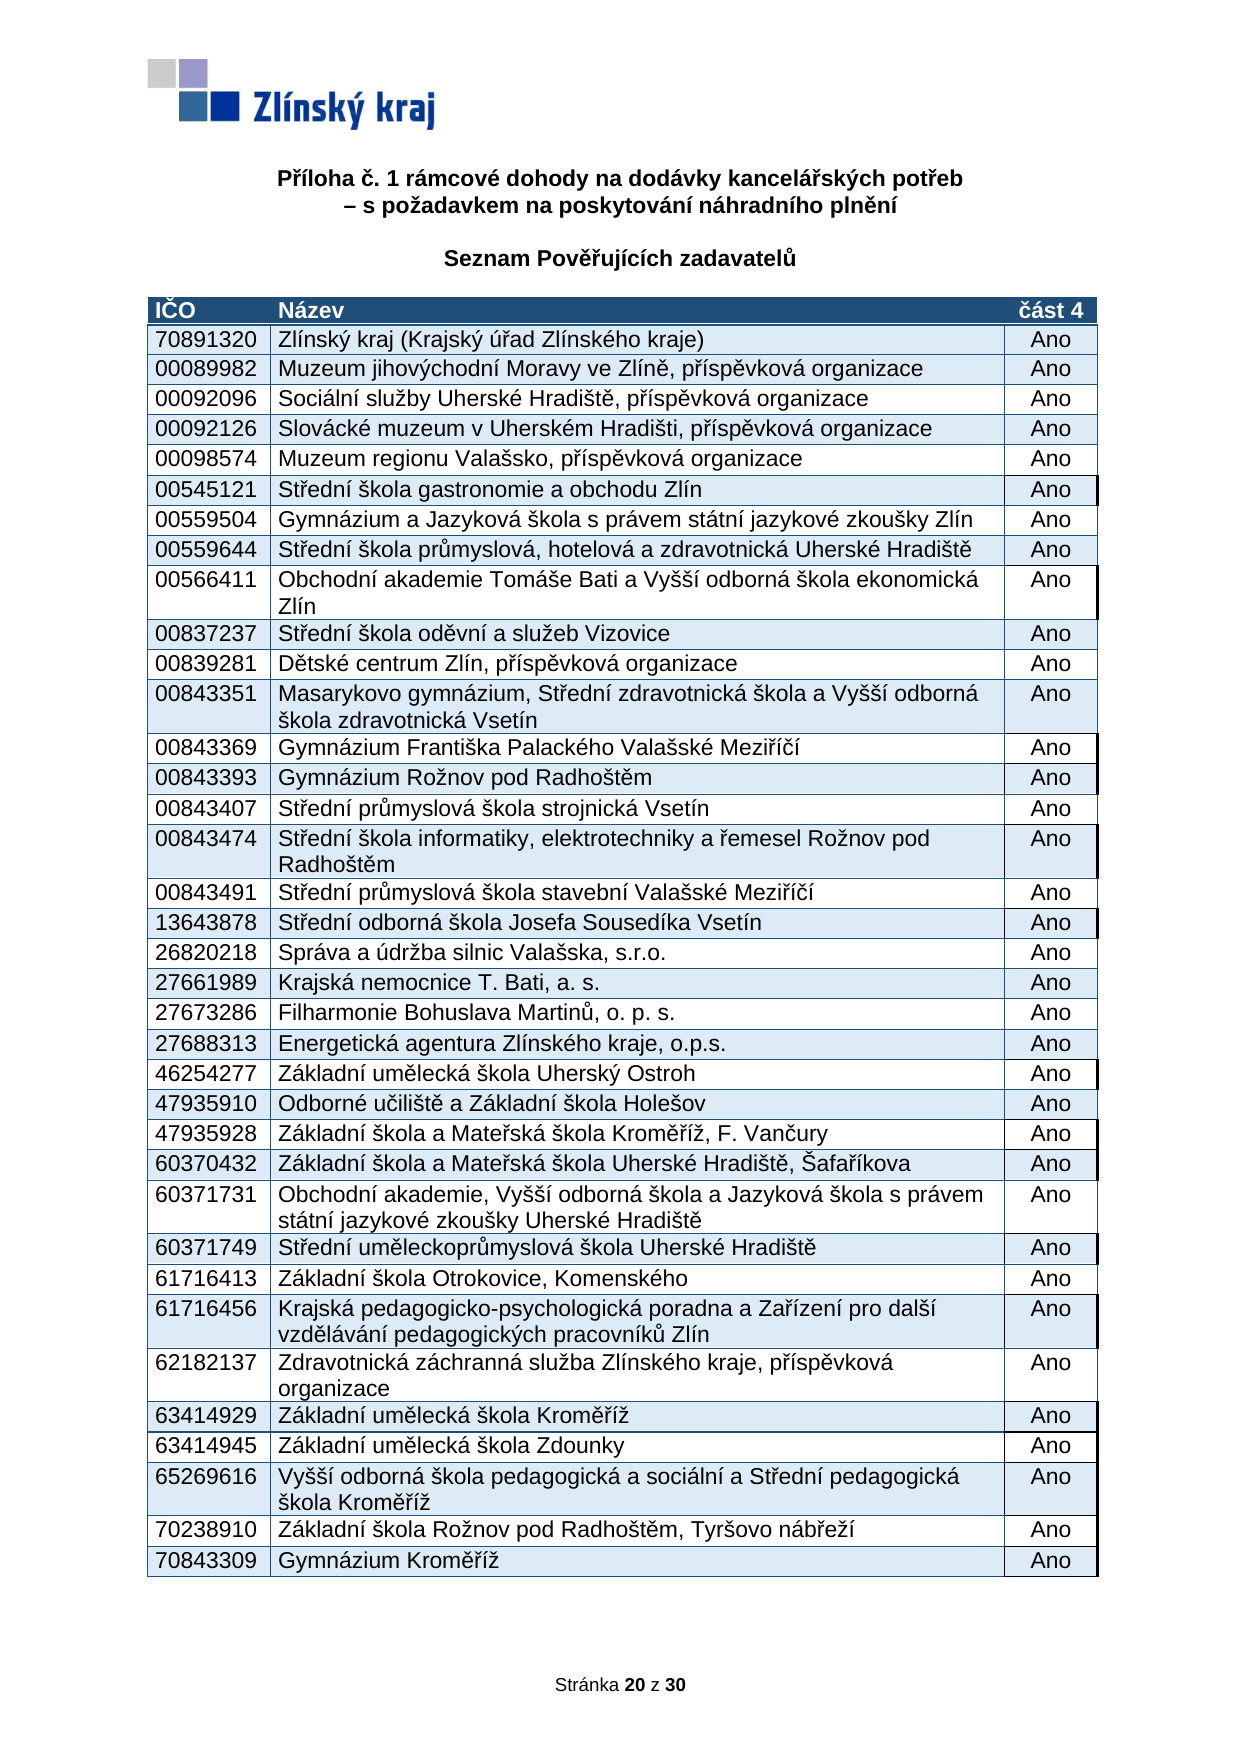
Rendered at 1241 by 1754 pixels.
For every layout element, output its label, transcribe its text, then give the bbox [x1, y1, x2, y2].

table_cell 47935928 [148, 1120, 270, 1149]
table_cell Ano [1005, 1349, 1097, 1401]
table_cell Ano [1005, 620, 1097, 649]
table_cell Ano [1005, 445, 1097, 474]
table_cell 00843491 [148, 879, 270, 908]
table_cell Ano [1005, 1402, 1096, 1431]
table_cell Ano [1005, 1234, 1096, 1263]
table_cell Ano [1005, 825, 1096, 877]
table_cell 00843351 [148, 680, 270, 733]
table_cell Ano [1005, 1150, 1096, 1179]
table_cell Základní umělecká škola Kroměříž [271, 1402, 1004, 1431]
table_cell 60371731 [148, 1181, 270, 1233]
picture [147, 59, 436, 131]
table_cell Ano [1005, 566, 1096, 619]
table_cell Základní umělecká škola Zdounky [271, 1433, 1004, 1462]
table_cell Dětské centrum Zlín, příspěvková organizace [271, 650, 1004, 679]
table_cell Gymnázium Kroměříž [271, 1547, 1004, 1576]
table_cell 00837237 [148, 620, 270, 649]
table_cell 61716413 [148, 1265, 270, 1294]
table_cell Ano [1005, 1433, 1096, 1462]
table_cell 00545121 [148, 476, 270, 505]
table_cell Střední škola informatiky, elektrotechniky a řemesel Rožnov pod Radhoštěm [271, 825, 1004, 877]
table_cell Střední uměleckoprůmyslová škola Uherské Hradiště [271, 1234, 1004, 1263]
table_header IČO [148, 297, 271, 323]
table_cell 00843393 [148, 764, 270, 793]
table_cell Střední průmyslová škola stavební Valašské Meziříčí [271, 879, 1004, 908]
table_cell Ano [1005, 415, 1097, 444]
table_cell Střední odborná škola Josefa Sousedíka Vsetín [271, 909, 1004, 938]
table_cell Ano [1005, 1120, 1096, 1149]
table_cell 00843474 [148, 825, 270, 877]
table_cell 62182137 [148, 1349, 270, 1401]
table_cell Ano [1005, 1090, 1097, 1119]
table_cell 27673286 [148, 999, 270, 1028]
table_cell 63414945 [148, 1433, 270, 1462]
table_cell Střední škola oděvní a služeb Vizovice [271, 620, 1004, 649]
table_cell Slovácké muzeum v Uherském Hradišti, příspěvková organizace [271, 415, 1004, 444]
table_cell 00559644 [148, 536, 270, 565]
table_cell Střední škola gastronomie a obchodu Zlín [271, 476, 1004, 505]
table_cell 70238910 [148, 1516, 270, 1546]
table_cell Gymnázium Františka Palackého Valašské Meziříčí [271, 734, 1004, 763]
table_cell 00098574 [148, 445, 270, 474]
table_cell Ano [1005, 355, 1097, 384]
table_cell Zlínský kraj (Krajský úřad Zlínského kraje) [271, 326, 1004, 354]
table_cell 46254277 [148, 1060, 270, 1089]
table_cell Ano [1005, 734, 1096, 763]
table_cell Základní škola Rožnov pod Radhoštěm, Tyršovo nábřeží [271, 1516, 1004, 1546]
table_cell Ano [1005, 326, 1097, 354]
table_cell Ano [1005, 680, 1097, 733]
table_cell Sociální služby Uherské Hradiště, příspěvková organizace [271, 385, 1004, 414]
table_cell Správa a údržba silnic Valašska, s.r.o. [271, 939, 1004, 968]
table_cell 00843369 [148, 734, 270, 763]
table_cell Energetická agentura Zlínského kraje, o.p.s. [271, 1030, 1004, 1059]
table_cell Filharmonie Bohuslava Martinů, o. p. s. [271, 999, 1004, 1028]
table_cell 00843407 [148, 795, 270, 824]
table_cell 65269616 [148, 1463, 270, 1515]
table_cell 27661989 [148, 969, 270, 998]
table_cell Ano [1005, 1547, 1096, 1576]
table_cell 70891320 [148, 326, 270, 354]
table_header Název [271, 297, 1004, 323]
table_cell Ano [1005, 764, 1096, 793]
table_cell Ano [1005, 909, 1096, 938]
table_cell Ano [1005, 999, 1097, 1028]
table_cell 60371749 [148, 1234, 270, 1263]
table_cell 63414929 [148, 1402, 270, 1431]
table_cell Ano [1005, 1265, 1097, 1294]
table_cell Ano [1005, 650, 1097, 679]
table_cell 00089982 [148, 355, 270, 384]
table_cell Muzeum regionu Valašsko, příspěvková organizace [271, 445, 1004, 474]
table_cell Zdravotnická záchranná služba Zlínského kraje, příspěvková organizace [271, 1349, 1004, 1401]
table_cell 26820218 [148, 939, 270, 968]
table_cell Střední průmyslová škola strojnická Vsetín [271, 795, 1004, 824]
table_cell Základní škola a Mateřská škola Uherské Hradiště, Šafaříkova [271, 1150, 1004, 1179]
table_cell 00566411 [148, 566, 270, 619]
table_cell Střední škola průmyslová, hotelová a zdravotnická Uherské Hradiště [271, 536, 1004, 565]
table_cell Ano [1005, 506, 1097, 535]
table_cell 00559504 [148, 506, 270, 535]
table_cell 13643878 [148, 909, 270, 938]
table_cell 00839281 [148, 650, 270, 679]
table_cell Ano [1005, 385, 1097, 414]
table_cell Ano [1005, 1030, 1097, 1059]
table_cell Vyšší odborná škola pedagogická a sociální a Střední pedagogická škola Kroměříž [271, 1463, 1004, 1515]
table_cell Masarykovo gymnázium, Střední zdravotnická škola a Vyšší odborná škola zdravotnická Vsetín [271, 680, 1004, 733]
table_cell Ano [1005, 1060, 1096, 1089]
table_cell Ano [1005, 1463, 1096, 1515]
text Seznam Pověřujících zadavatelů [148, 244, 1092, 271]
table_cell Ano [1005, 969, 1097, 998]
table_cell Odborné učiliště a Základní škola Holešov [271, 1090, 1004, 1119]
table_cell Ano [1005, 1516, 1096, 1546]
table_cell Krajská pedagogicko-psychologická poradna a Zařízení pro další vzdělávání pedagogických pracovníků Zlín [271, 1295, 1004, 1347]
table_cell Základní škola a Mateřská škola Kroměříž, F. Vančury [271, 1120, 1004, 1149]
table_cell 70843309 [148, 1547, 270, 1576]
table_cell 00092096 [148, 385, 270, 414]
text – s požadavkem na poskytování náhradního plnění [148, 192, 1092, 218]
table_cell 60370432 [148, 1150, 270, 1179]
table_cell 27688313 [148, 1030, 270, 1059]
table_cell 61716456 [148, 1295, 270, 1347]
table_cell Ano [1005, 476, 1096, 505]
table_cell Krajská nemocnice T. Bati, a. s. [271, 969, 1004, 998]
table_cell Základní umělecká škola Uherský Ostroh [271, 1060, 1004, 1089]
table_cell Ano [1005, 1295, 1096, 1347]
table_cell 47935910 [148, 1090, 270, 1119]
table_cell Gymnázium a Jazyková škola s právem státní jazykové zkoušky Zlín [271, 506, 1004, 535]
table_cell Obchodní akademie Tomáše Bati a Vyšší odborná škola ekonomická Zlín [271, 566, 1004, 619]
table_cell Ano [1005, 879, 1097, 908]
table_cell Ano [1005, 939, 1097, 968]
table_cell 00092126 [148, 415, 270, 444]
table_cell Obchodní akademie, Vyšší odborná škola a Jazyková škola s právem státní jazykové zkoušky Uherské Hradiště [271, 1181, 1004, 1233]
table_cell Základní škola Otrokovice, Komenského [271, 1265, 1004, 1294]
table_cell Ano [1005, 536, 1097, 565]
table_cell Gymnázium Rožnov pod Radhoštěm [271, 764, 1004, 793]
table_header část 4 [1004, 297, 1097, 323]
table_cell Muzeum jihovýchodní Moravy ve Zlíně, příspěvková organizace [271, 355, 1004, 384]
table_cell Ano [1005, 1181, 1097, 1233]
table_cell Ano [1005, 795, 1097, 824]
text Příloha č. 1 rámcové dohody na dodávky kancelářských potřeb [148, 165, 1092, 192]
